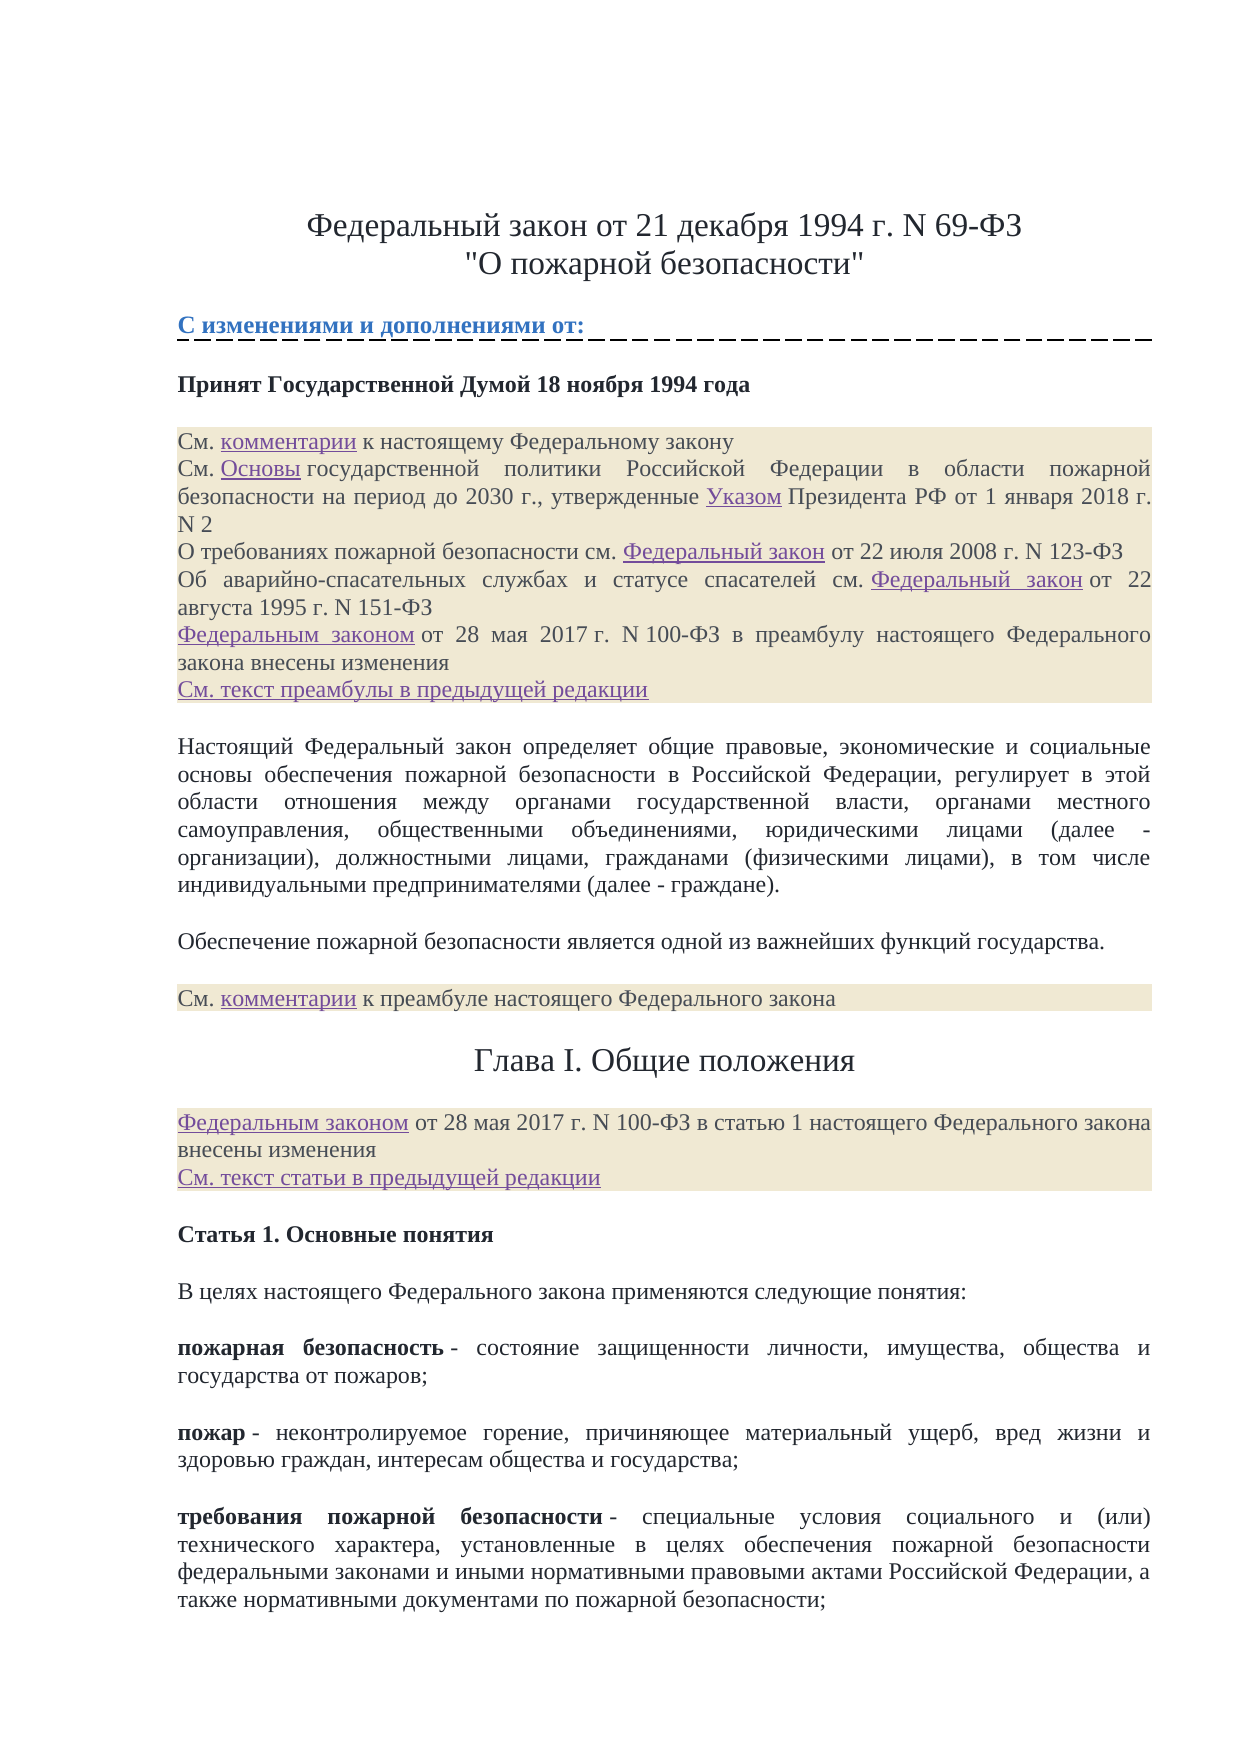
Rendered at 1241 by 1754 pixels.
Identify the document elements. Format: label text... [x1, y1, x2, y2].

text См. текст статьи в предыдущей редакции [177, 1163, 1152, 1191]
text Статья 1. Основные понятия [177, 1220, 1152, 1247]
text О требованиях пожарной безопасности см. Федеральный закон от 22 июля 2008 г. N 123-ФЗ [177, 537, 1152, 565]
text Федеральным законом от 28 мая 2017 г. N 100-ФЗ в преамбулу настоящего Федерального закона внесены изменения [177, 620, 1152, 675]
subtitle С изменениями и дополнениями от: [177, 311, 1152, 341]
text Настоящий Федеральный закон определяет общие правовые, экономические и социальные основы обеспечения пожарной безопасности в Российской Федерации, регулирует в этой области отношения между органами государственной власти, органами местного самоуправления, общественными объединениями, юридическими лицами (далее - организации), должностными лицами, гражданами (физическими лицами), в том числе индивидуальными предпринимателями (далее - граждане). [177, 732, 1152, 898]
text пожар - неконтролируемое горение, причиняющее материальный ущерб, вред жизни и здоровью граждан, интересам общества и государства; [177, 1418, 1152, 1473]
text Глава I. Общие положения [177, 1040, 1152, 1079]
text Федеральным законом от 28 мая 2017 г. N 100-ФЗ в статью 1 настоящего Федерального закона внесены изменения [177, 1108, 1152, 1163]
text В целях настоящего Федерального закона применяются следующие понятия: [177, 1277, 1152, 1304]
text См. комментарии к преамбуле настоящего Федерального закона [177, 984, 1152, 1011]
text Об аварийно-спасательных службах и статусе спасателей см. Федеральный закон от 22 августа 1995 г. N 151-ФЗ [177, 565, 1152, 620]
text Федеральный закон от 21 декабря 1994 г. N 69-ФЗ "О пожарной безопасности" [177, 205, 1152, 281]
text Обеспечение пожарной безопасности является одной из важнейших функций государства. [177, 927, 1152, 954]
text См. текст преамбулы в предыдущей редакции [177, 675, 1152, 703]
text пожарная безопасность - состояние защищенности личности, имущества, общества и государства от пожаров; [177, 1333, 1152, 1389]
text требования пожарной безопасности - специальные условия социального и (или) технического характера, установленные в целях обеспечения пожарной безопасности федеральными законами и иными нормативными правовыми актами Российской Федерации, а также нормативными документами по пожарной безопасности; [177, 1502, 1152, 1613]
text Принят Государственной Думой 18 ноября 1994 года [177, 370, 1152, 398]
text См. Основы государственной политики Российской Федерации в области пожарной безопасности на период до 2030 г., утвержденные Указом Президента РФ от 1 января 2018 г. N 2 [177, 454, 1152, 537]
text См. комментарии к настоящему Федеральному закону [177, 427, 1152, 454]
